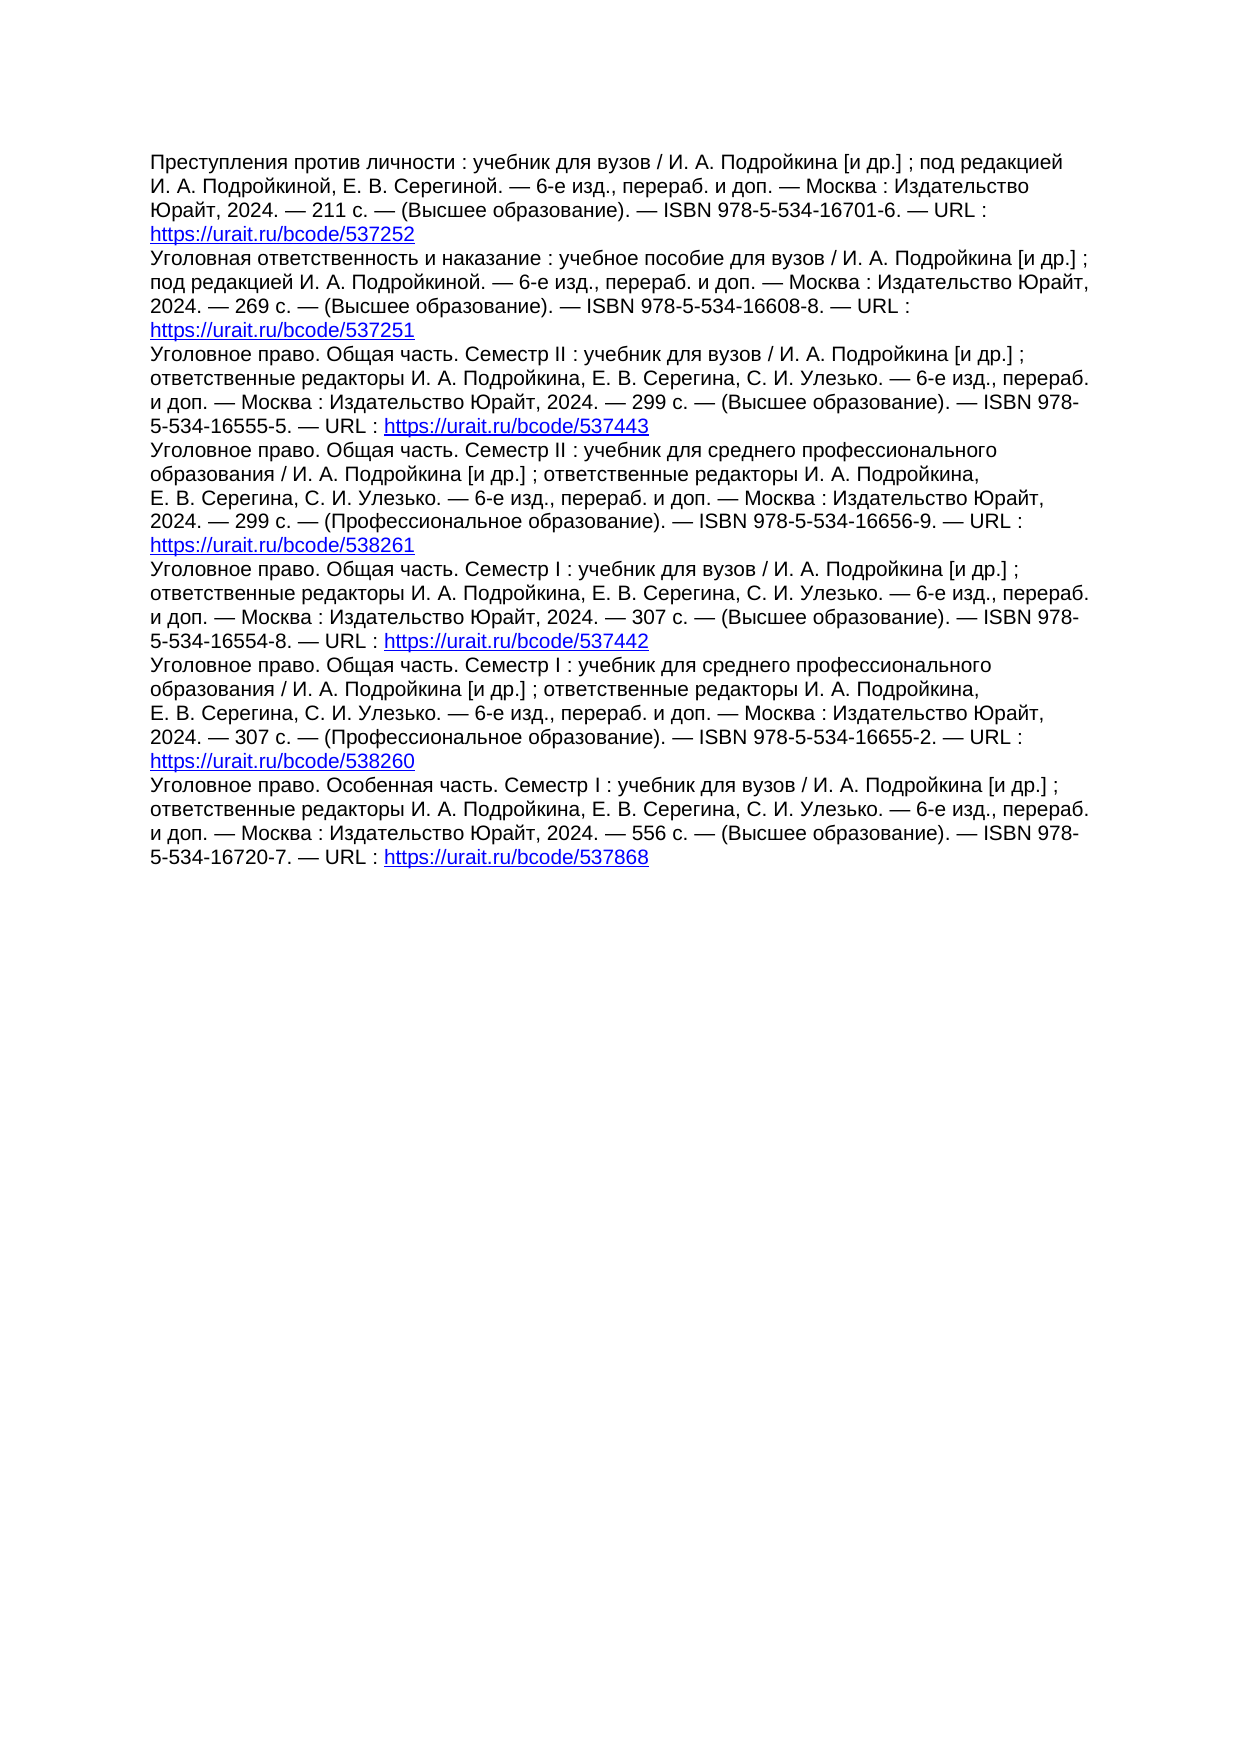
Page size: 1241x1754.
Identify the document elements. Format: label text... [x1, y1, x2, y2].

text Уголовное право. Особенная часть. Семестр I : учебник для вузов / И. А. Подройкина [и др.] ; ответственные редакторы И. А. Подройкина, Е. В. Серегина, С. И. Улезько. — 6-е изд., перераб. и доп. — Москва : Издательство Юрайт, 2024. — 556 с. — (Высшее образование). — ISBN 978-5-534-16720-7. — URL : https://urait.ru/bcode/537868 [150, 773, 1090, 869]
text Уголовное право. Общая часть. Семестр II : учебник для среднего профессионального образования / И. А. Подройкина [и др.] ; ответственные редакторы И. А. Подройкина, Е. В. Серегина, С. И. Улезько. — 6-е изд., перераб. и доп. — Москва : Издательство Юрайт, 2024. — 299 с. — (Профессиональное образование). — ISBN 978-5-534-16656-9. — URL : https://urait.ru/bcode/538261 [150, 437, 1090, 557]
text Уголовное право. Общая часть. Семестр II : учебник для вузов / И. А. Подройкина [и др.] ; ответственные редакторы И. А. Подройкина, Е. В. Серегина, С. И. Улезько. — 6-е изд., перераб. и доп. — Москва : Издательство Юрайт, 2024. — 299 с. — (Высшее образование). — ISBN 978-5-534-16555-5. — URL : https://urait.ru/bcode/537443 [150, 342, 1090, 437]
text Уголовная ответственность и наказание : учебное пособие для вузов / И. А. Подройкина [и др.] ; под редакцией И. А. Подройкиной. — 6-е изд., перераб. и доп. — Москва : Издательство Юрайт, 2024. — 269 с. — (Высшее образование). — ISBN 978-5-534-16608-8. — URL : https://urait.ru/bcode/537251 [150, 246, 1090, 342]
text Преступления против личности : учебник для вузов / И. А. Подройкина [и др.] ; под редакцией И. А. Подройкиной, Е. В. Серегиной. — 6-е изд., перераб. и доп. — Москва : Издательство Юрайт, 2024. — 211 с. — (Высшее образование). — ISBN 978-5-534-16701-6. — URL : https://urait.ru/bcode/537252 [150, 150, 1090, 246]
text Уголовное право. Общая часть. Семестр I : учебник для среднего профессионального образования / И. А. Подройкина [и др.] ; ответственные редакторы И. А. Подройкина, Е. В. Серегина, С. И. Улезько. — 6-е изд., перераб. и доп. — Москва : Издательство Юрайт, 2024. — 307 с. — (Профессиональное образование). — ISBN 978-5-534-16655-2. — URL : https://urait.ru/bcode/538260 [150, 653, 1090, 773]
text Уголовное право. Общая часть. Семестр I : учебник для вузов / И. А. Подройкина [и др.] ; ответственные редакторы И. А. Подройкина, Е. В. Серегина, С. И. Улезько. — 6-е изд., перераб. и доп. — Москва : Издательство Юрайт, 2024. — 307 с. — (Высшее образование). — ISBN 978-5-534-16554-8. — URL : https://urait.ru/bcode/537442 [150, 557, 1090, 653]
